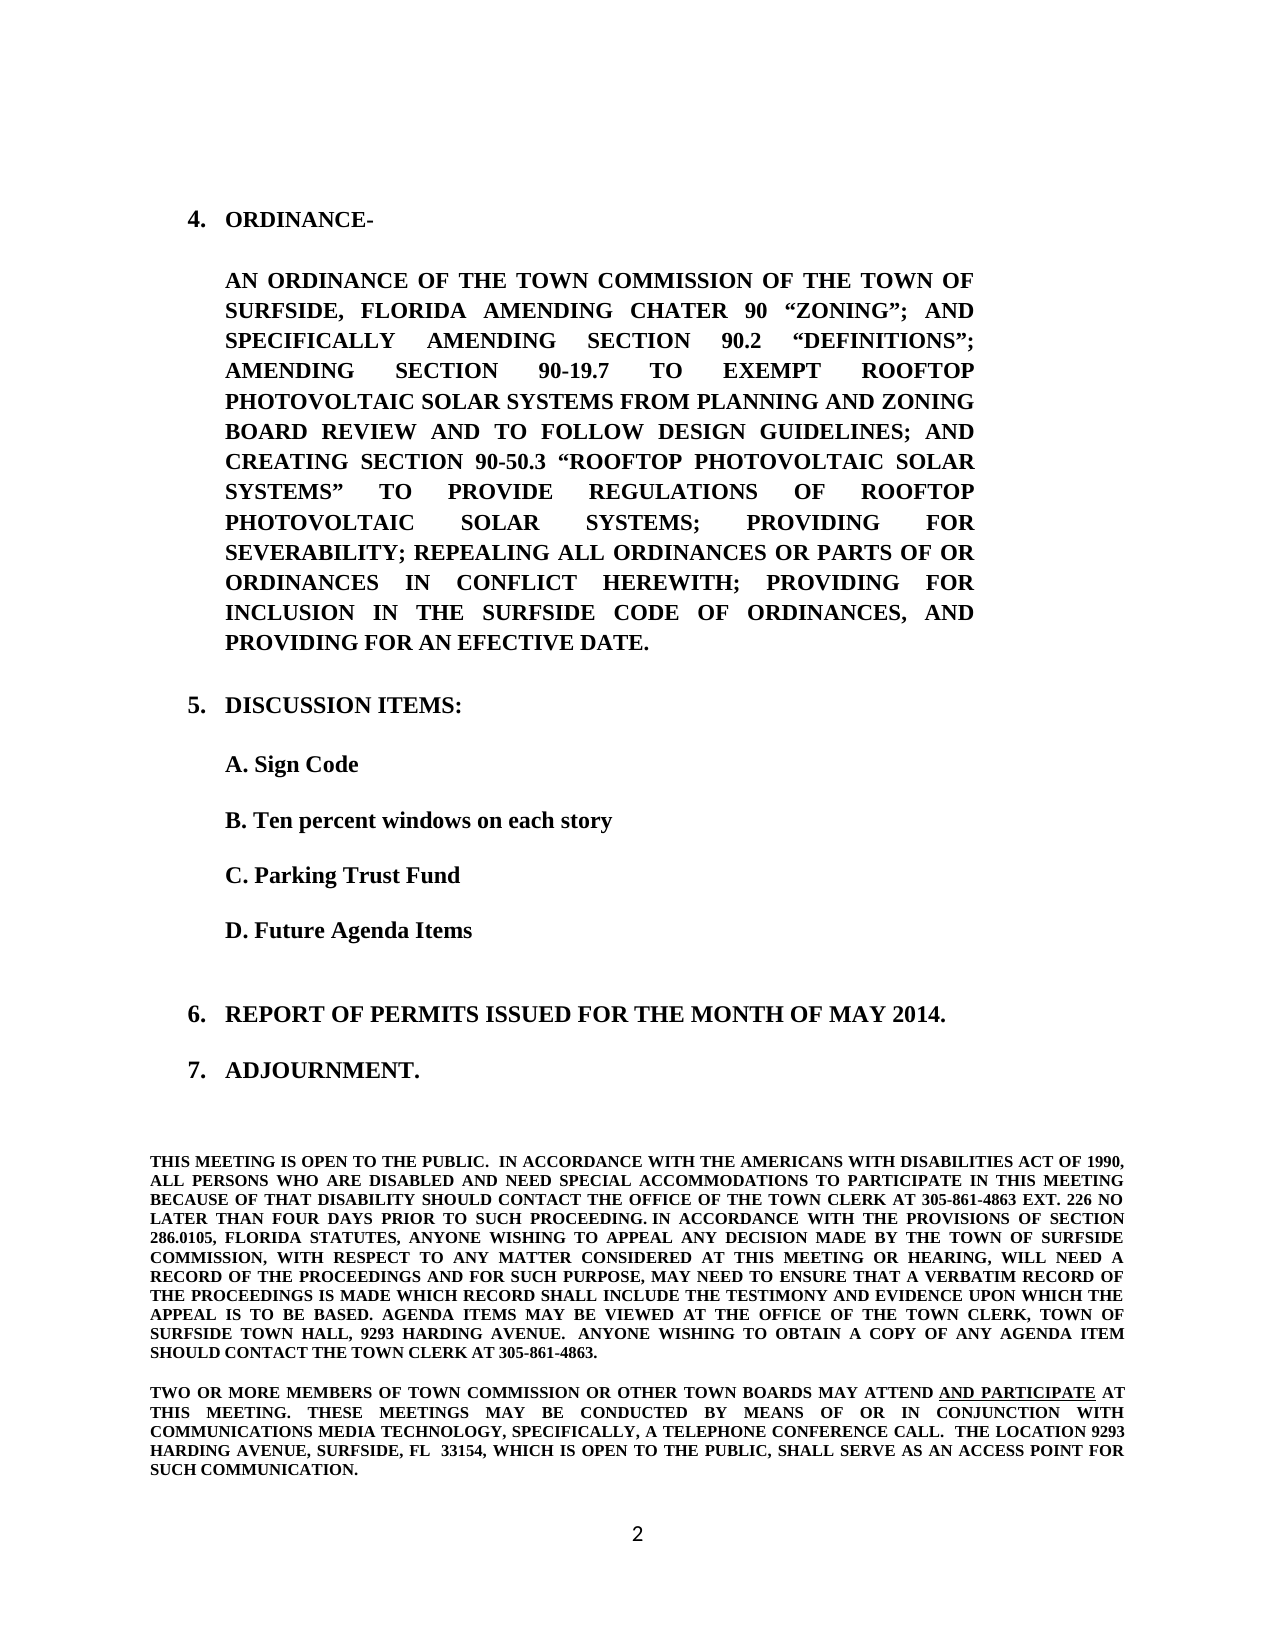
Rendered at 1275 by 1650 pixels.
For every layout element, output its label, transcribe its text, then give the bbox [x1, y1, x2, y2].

text TWO OR MORE MEMBERS OF TOWN COMMISSION OR OTHER TOWN BOARDS MAY ATTEND AND PARTICIPATE AT THIS MEETING. THESE MEETINGS MAY BE CONDUCTED BY MEANS OF OR IN CONJUNCTION WITH COMMUNICATIONS MEDIA TECHNOLOGY, SPECIFICALLY, A TELEPHONE CONFERENCE CALL. THE LOCATION 9293 HARDING AVENUE, SURFSIDE, FL 33154, WHICH IS OPEN TO THE PUBLIC, SHALL SERVE AS AN ACCESS POINT FOR SUCH COMMUNICATION. [150, 1383, 1125, 1479]
list AN ORDINANCE OF THE TOWN COMMISSION OF THE TOWN OF SURFSIDE, FLORIDA AMENDING CHATER 90 “ZONING”; AND SPECIFICALLY AMENDING SECTION 90.2 “DEFINITIONS”; AMENDING SECTION 90-19.7 TO EXEMPT ROOFTOP PHOTOVOLTAIC SOLAR SYSTEMS FROM PLANNING AND ZONING BOARD REVIEW AND TO FOLLOW DESIGN GUIDELINES; AND CREATING SECTION 90-50.3 “ROOFTOP PHOTOVOLTAIC SOLAR SYSTEMS” TO PROVIDE REGULATIONS OF ROOFTOP PHOTOVOLTAIC SOLAR SYSTEMS; PROVIDING FOR SEVERABILITY; REPEALING ALL ORDINANCES OR PARTS OF OR ORDINANCES IN CONFLICT HEREWITH; PROVIDING FOR INCLUSION IN THE SURFSIDE CODE OF ORDINANCES, AND PROVIDING FOR AN EFECTIVE DATE. [225, 267, 975, 656]
list B. Ten percent windows on each story [225, 806, 1125, 833]
text THIS MEETING IS OPEN TO THE PUBLIC. IN ACCORDANCE WITH THE AMERICANS WITH DISABILITIES ACT OF 1990, ALL PERSONS WHO ARE DISABLED AND NEED SPECIAL ACCOMMODATIONS TO PARTICIPATE IN THIS MEETING BECAUSE OF THAT DISABILITY SHOULD CONTACT THE OFFICE OF THE TOWN CLERK AT 305-861-4863 EXT. 226 NO LATER THAN FOUR DAYS PRIOR TO SUCH PROCEEDING. IN ACCORDANCE WITH THE PROVISIONS OF SECTION 286.0105, FLORIDA STATUTES, ANYONE WISHING TO APPEAL ANY DECISION MADE BY THE TOWN OF SURFSIDE COMMISSION, WITH RESPECT TO ANY MATTER CONSIDERED AT THIS MEETING OR HEARING, WILL NEED A RECORD OF THE PROCEEDINGS AND FOR SUCH PURPOSE, MAY NEED TO ENSURE THAT A VERBATIM RECORD OF THE PROCEEDINGS IS MADE WHICH RECORD SHALL INCLUDE THE TESTIMONY AND EVIDENCE UPON WHICH THE APPEAL IS TO BE BASED. AGENDA ITEMS MAY BE VIEWED AT THE OFFICE OF THE TOWN CLERK, TOWN OF SURFSIDE TOWN HALL, 9293 HARDING AVENUE. ANYONE WISHING TO OBTAIN A COPY OF ANY AGENDA ITEM SHOULD CONTACT THE TOWN CLERK AT 305-861-4863. [150, 1152, 1125, 1362]
list DISCUSSION ITEMS: [187, 690, 975, 718]
list ORDINANCE- [187, 204, 975, 232]
list ADJOURNMENT. [187, 1055, 1125, 1084]
text A. Sign Code [150, 750, 1125, 778]
list D. Future Agenda Items [225, 916, 1125, 944]
list REPORT OF PERMITS ISSUED FOR THE MONTH OF MAY 2014. [187, 999, 1125, 1028]
list C. Parking Trust Fund [225, 861, 1125, 888]
